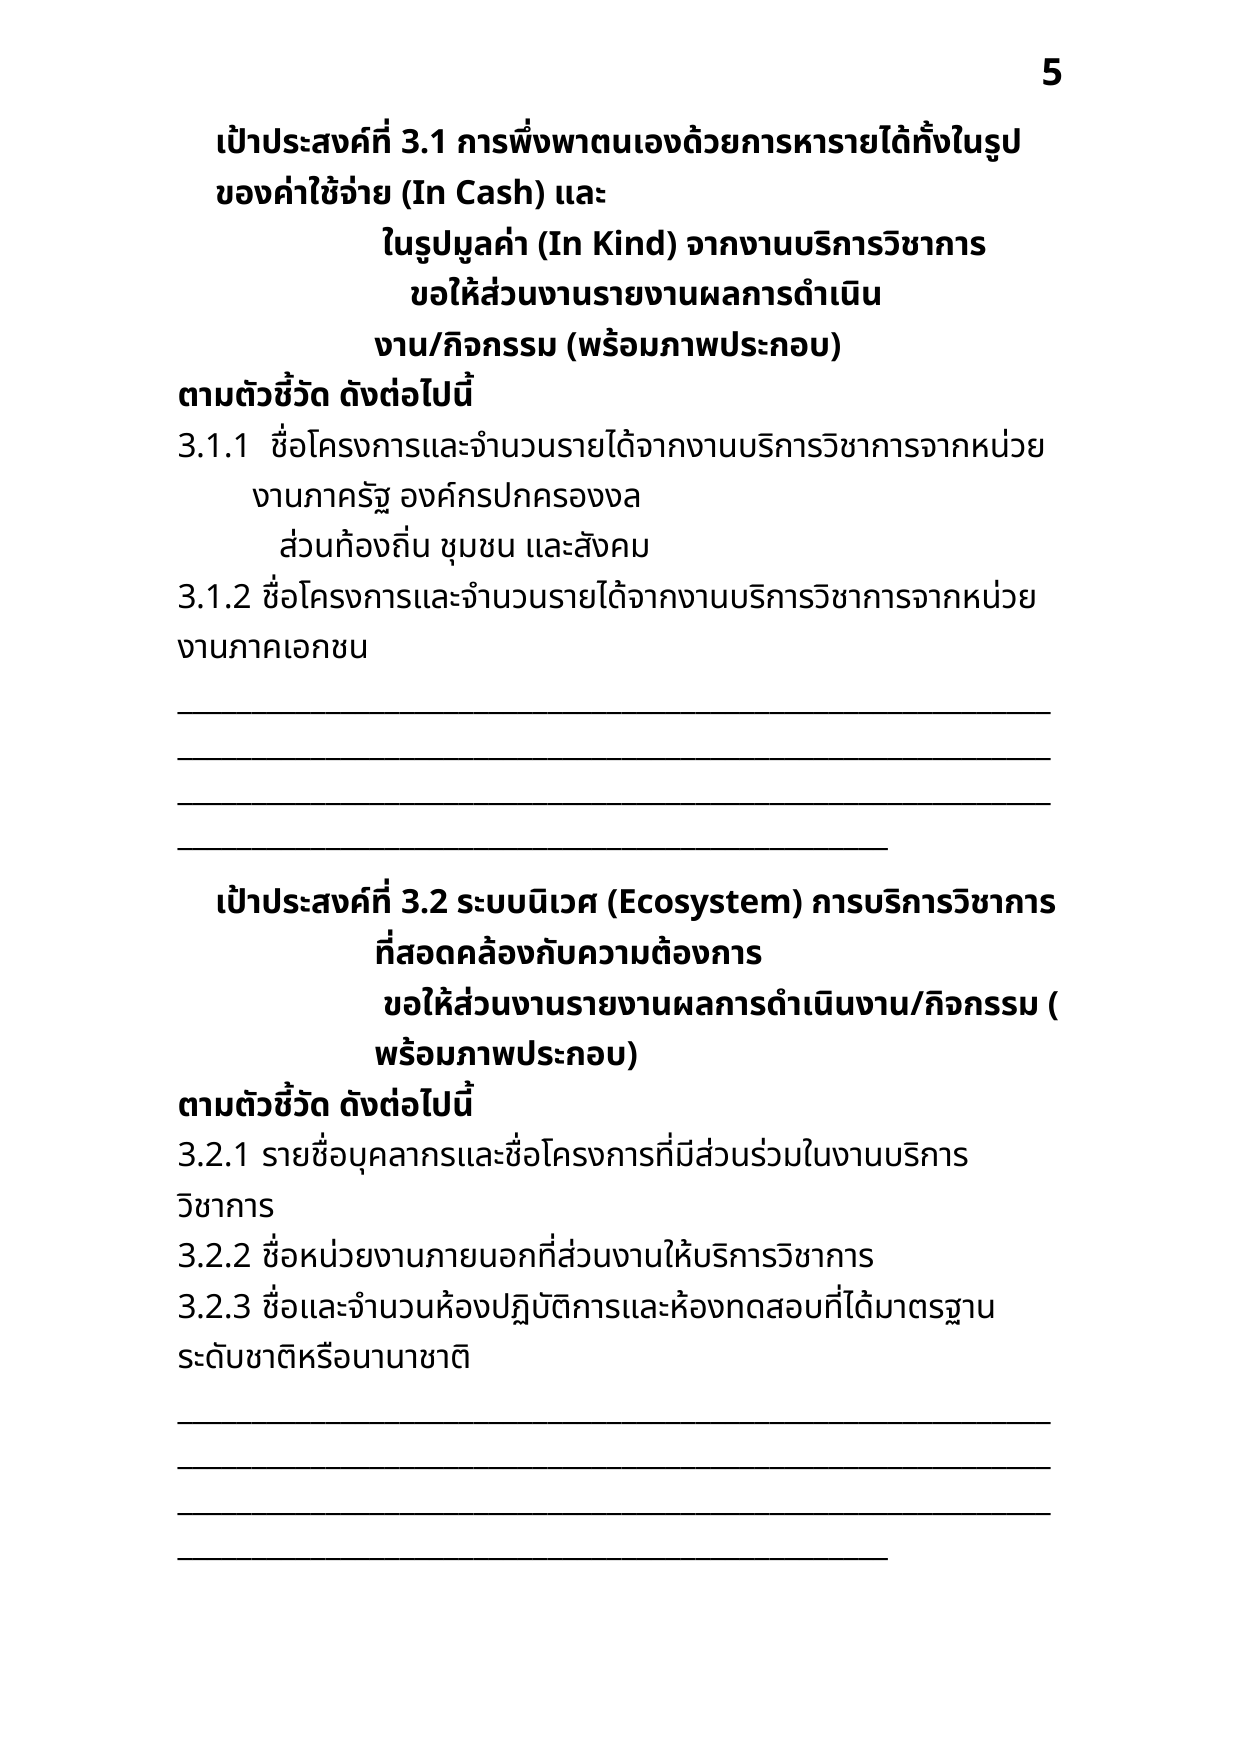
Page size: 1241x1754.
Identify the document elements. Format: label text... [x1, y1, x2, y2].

subtitle ในรูปมูลค่า (In Kind) จากงานบริการวิชาการ [365, 219, 1063, 270]
subtitle ตามตัวชี้วัด ดังต่อไปนี้ [177, 1081, 1063, 1131]
subtitle เป้าประสงค์ที่ 3.2 ระบบนิเวศ (Ecosystem) การบริการวิชาการที่สอดคล้องกับความต้องการ ขอให้ส่วนงานรายงานผลการดำเนินงาน/กิจกรรม (พร้อมภาพประกอบ) [215, 878, 1063, 1081]
text 3.2.2 ชื่อหน่วยงานภายนอกที่ส่วนงานให้บริการวิชาการ [177, 1232, 1063, 1283]
text 3.2.1 รายชื่อบุคลากรและชื่อโครงการที่มีส่วนร่วมในงานบริการวิชาการ [177, 1131, 1063, 1232]
subtitle ตามตัวชี้วัด ดังต่อไปนี้ [177, 371, 1063, 421]
text 3.1.1 ชื่อโครงการและจำนวนรายได้จากงานบริการวิชาการจากหน่วยงานภาครัฐ องค์กรปกครองงล [177, 421, 1063, 522]
text _________________________________________________________________________________________________________________________________________________________________________________________________________________________________ [177, 1384, 1063, 1565]
text ส่วนท้องถิ่น ชุมชน และสังคม [177, 522, 1063, 573]
text _________________________________________________________________________________________________________________________________________________________________________________________________________________________________ [177, 674, 1063, 856]
text 3.2.3 ชื่อและจำนวนห้องปฏิบัติการและห้องทดสอบที่ได้มาตรฐานระดับชาติหรือนานาชาติ [177, 1283, 1063, 1384]
subtitle เป้าประสงค์ที่ 3.1 การพึ่งพาตนเองด้วยการหารายได้ทั้งในรูปของค่าใช้จ่าย (In Cash) และ [215, 118, 1063, 219]
text 3.1.2 ชื่อโครงการและจำนวนรายได้จากงานบริการวิชาการจากหน่วยงานภาคเอกชน [177, 573, 1063, 674]
subtitle ขอให้ส่วนงานรายงานผลการดำเนินงาน/กิจกรรม (พร้อมภาพประกอบ) [215, 270, 1063, 371]
